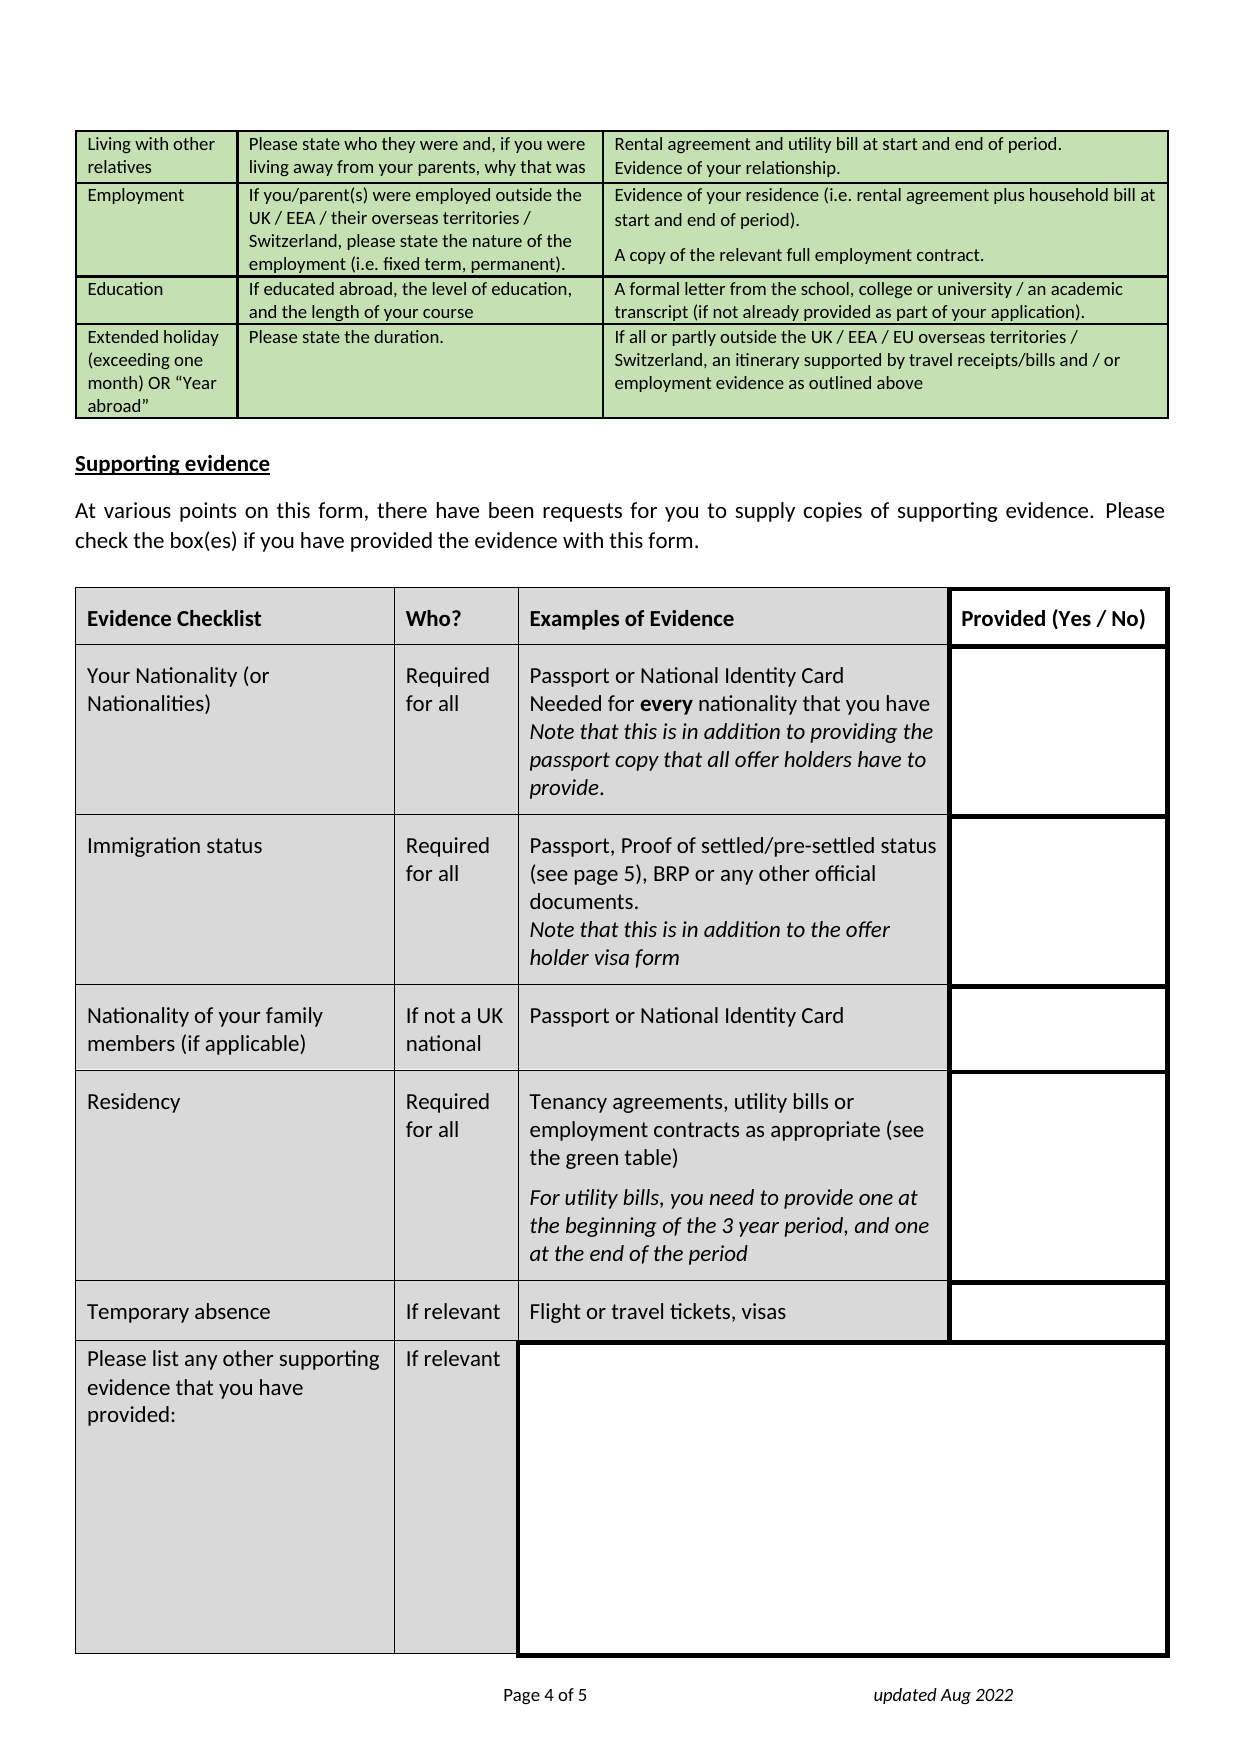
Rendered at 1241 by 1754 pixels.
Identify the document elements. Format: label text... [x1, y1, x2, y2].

table_header Evidence Checklist [76, 588, 394, 644]
table_cell Passport, Proof of settled/pre-settled status (see page 5), BRP or any other official documents. Note that this is in addition to the offer holder visa form [519, 815, 947, 984]
table_cell [520, 1345, 1165, 1653]
table_cell Required for all [395, 645, 518, 814]
table_cell A formal letter from the school, college or university / an academic transcript (if not already provided as part of your application). [604, 278, 1167, 323]
table_cell Education [77, 278, 236, 323]
table_cell Nationality of your family members (if applicable) [76, 985, 394, 1069]
table_cell Required for all [395, 1071, 518, 1280]
table_cell If relevant [395, 1341, 516, 1653]
table_cell If educated abroad, the level of education, and the length of your course [239, 278, 602, 323]
table_cell [952, 1285, 1165, 1340]
table_cell If you/parent(s) were employed outside the UK / EEA / their overseas territories / Switzerland, please state the nature of the employment (i.e. fixed term, permanent). [239, 184, 602, 275]
table_cell Please state the duration. [239, 325, 602, 417]
table_cell Passport or National Identity Card [519, 985, 947, 1069]
table_cell [952, 649, 1165, 814]
table_cell Evidence of your residence (i.e. rental agreement plus household bill at start and end of period). A copy of the relevant full employment contract. [604, 184, 1167, 275]
table_cell Required for all [395, 815, 518, 984]
table_cell Flight or travel tickets, visas [519, 1281, 947, 1340]
table_cell Please state who they were and, if you were living away from your parents, why that was [239, 132, 602, 182]
table_cell Living with other relatives [77, 132, 236, 182]
table_cell [952, 989, 1165, 1069]
table_cell Passport or National Identity Card Needed for every nationality that you have Note that this is in addition to providing the passport copy that all offer holders have to provide. [519, 645, 947, 814]
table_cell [76, 1341, 394, 1653]
table_header Provided (Yes / No) [952, 591, 1165, 644]
text Supporting evidence [75, 449, 1165, 477]
table_header Examples of Evidence [519, 588, 947, 644]
table_cell [952, 1074, 1165, 1280]
table_cell [952, 819, 1165, 984]
table_cell Extended holiday (exceeding one month) OR “Year abroad” [77, 325, 236, 417]
table_cell Your Nationality (or Nationalities) [76, 645, 394, 814]
table_cell Residency [76, 1071, 394, 1280]
text At various points on this form, there have been requests for you to supply copies of supporting evidence. Please check the box(es) if you have provided the evidence with this form. [75, 496, 1165, 554]
table_cell If all or partly outside the UK / EEA / EU overseas territories / Switzerland, an itinerary supported by travel receipts/bills and / or employment evidence as outlined above [604, 325, 1167, 417]
table_header Who? [395, 588, 518, 644]
table_cell Temporary absence [76, 1281, 394, 1340]
table_cell If not a UK national [395, 985, 518, 1069]
table_cell Immigration status [76, 815, 394, 984]
table_cell Employment [77, 184, 236, 275]
table_cell Rental agreement and utility bill at start and end of period. Evidence of your relationship. [604, 132, 1167, 182]
table_cell Tenancy agreements, utility bills or employment contracts as appropriate (see the green table) For utility bills, you need to provide one at the beginning of the 3 year period, and one at the end of the period [519, 1071, 947, 1280]
table_cell If relevant [395, 1281, 518, 1340]
